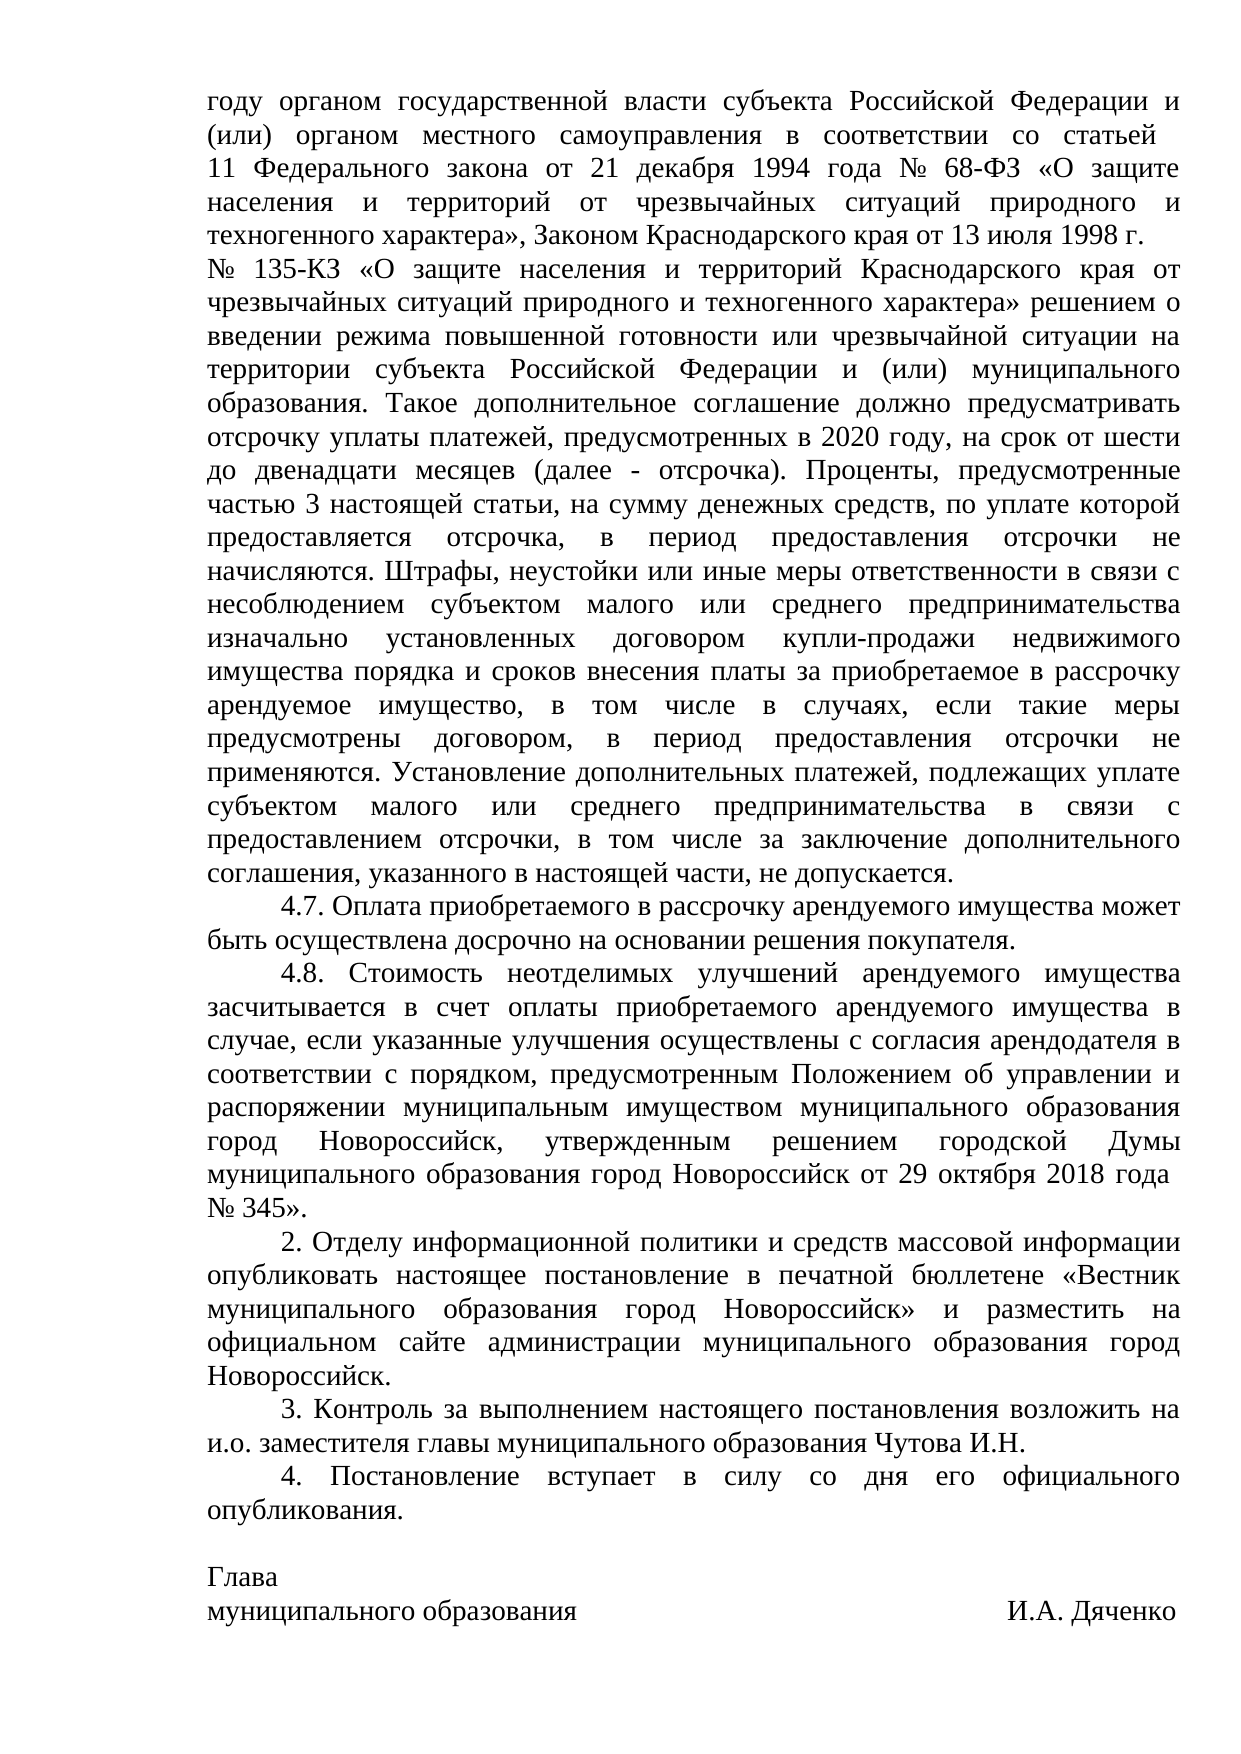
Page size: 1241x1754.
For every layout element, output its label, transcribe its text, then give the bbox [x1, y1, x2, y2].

text 4. Постановление вступает в силу со дня его официального опубликования. [207, 1458, 1181, 1526]
text Глава [207, 1559, 1181, 1593]
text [207, 83, 1181, 251]
text 4.7. Оплата приобретаемого в рассрочку арендуемого имущества может быть осуществлена досрочно на основании решения покупателя. [207, 888, 1181, 955]
text 2. Отделу информационной политики и средств массовой информации опубликовать настоящее постановление в печатной бюллетене «Вестник муниципального образования город Новороссийск» и разместить на официальном сайте администрации муниципального образования город Новороссийск. [207, 1224, 1181, 1391]
text 4.8. Стоимость неотделимых улучшений арендуемого имущества засчитывается в счет оплаты приобретаемого арендуемого имущества в случае, если указанные улучшения осуществлены с согласия арендодателя в соответствии с порядком, предусмотренным Положением об управлении и распоряжении муниципальным имуществом муниципального образования город Новороссийск, утвержденным решением городской Думы муниципального образования город Новороссийск от 29 октября 2018 года № 345». [207, 955, 1181, 1224]
text № 135-КЗ «О защите населения и территорий Краснодарского края от чрезвычайных ситуаций природного и техногенного характера» решением о введении режима повышенной готовности или чрезвычайной ситуации на территории субъекта Российской Федерации и (или) муниципального образования. Такое дополнительное соглашение должно предусматривать отсрочку уплаты платежей, предусмотренных в 2020 году, на срок от шести до двенадцати месяцев (далее - отсрочка). Проценты, предусмотренные частью 3 настоящей статьи, на сумму денежных средств, по уплате которой предоставляется отсрочка, в период предоставления отсрочки не начисляются. Штрафы, неустойки или иные меры ответственности в связи с несоблюдением субъектом малого или среднего предпринимательства изначально установленных договором купли-продажи недвижимого имущества порядка и сроков внесения платы за приобретаемое в рассрочку арендуемое имущество, в том числе в случаях, если такие меры предусмотрены договором, в период предоставления отсрочки не применяются. Установление дополнительных платежей, подлежащих уплате субъектом малого или среднего предпринимательства в связи с предоставлением отсрочки, в том числе за заключение дополнительного соглашения, указанного в настоящей части, не допускается. [207, 251, 1181, 888]
text муниципального образования И.А. Дяченко [207, 1593, 1181, 1626]
text 3. Контроль за выполнением настоящего постановления возложить на и.о. заместителя главы муниципального образования Чутова И.Н. [207, 1391, 1181, 1458]
